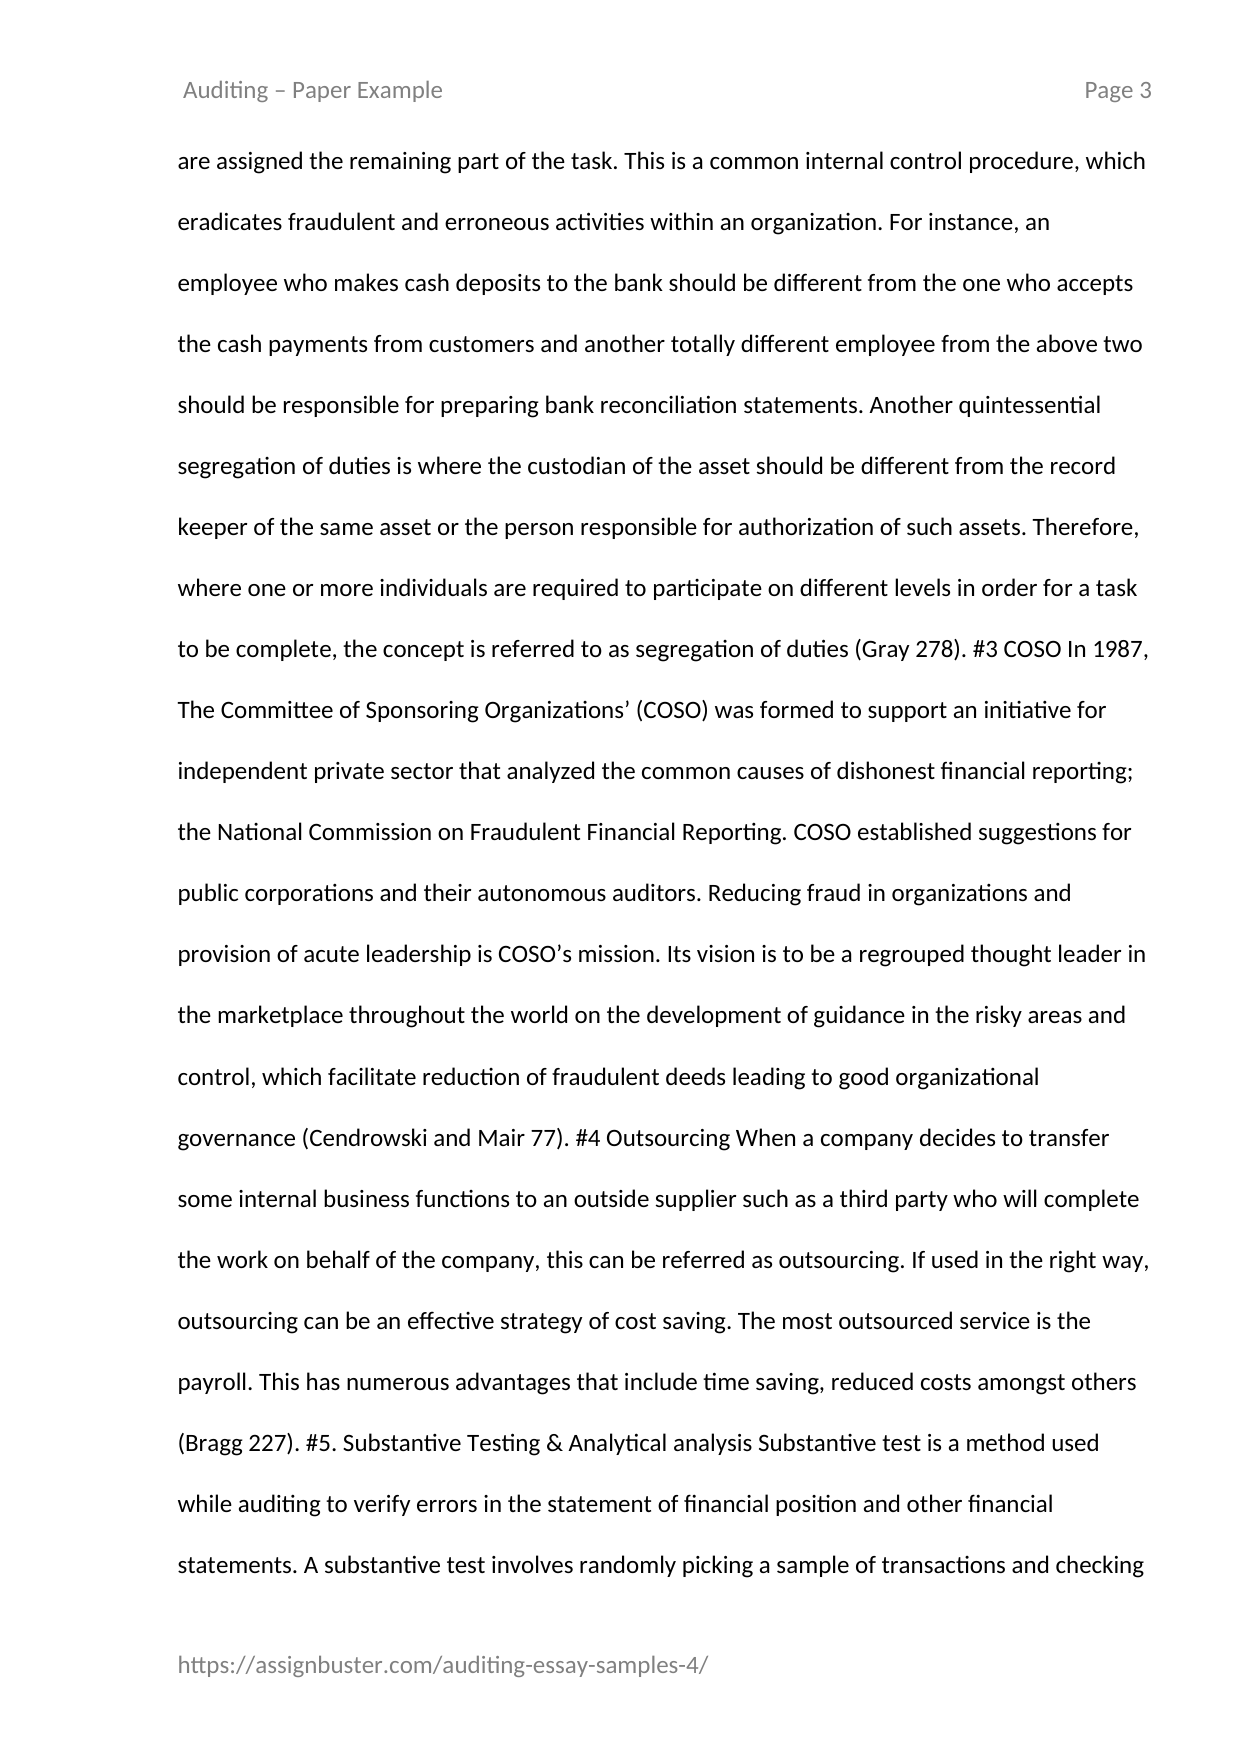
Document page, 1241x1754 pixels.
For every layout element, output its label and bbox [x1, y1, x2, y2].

text [177, 145, 1152, 1579]
